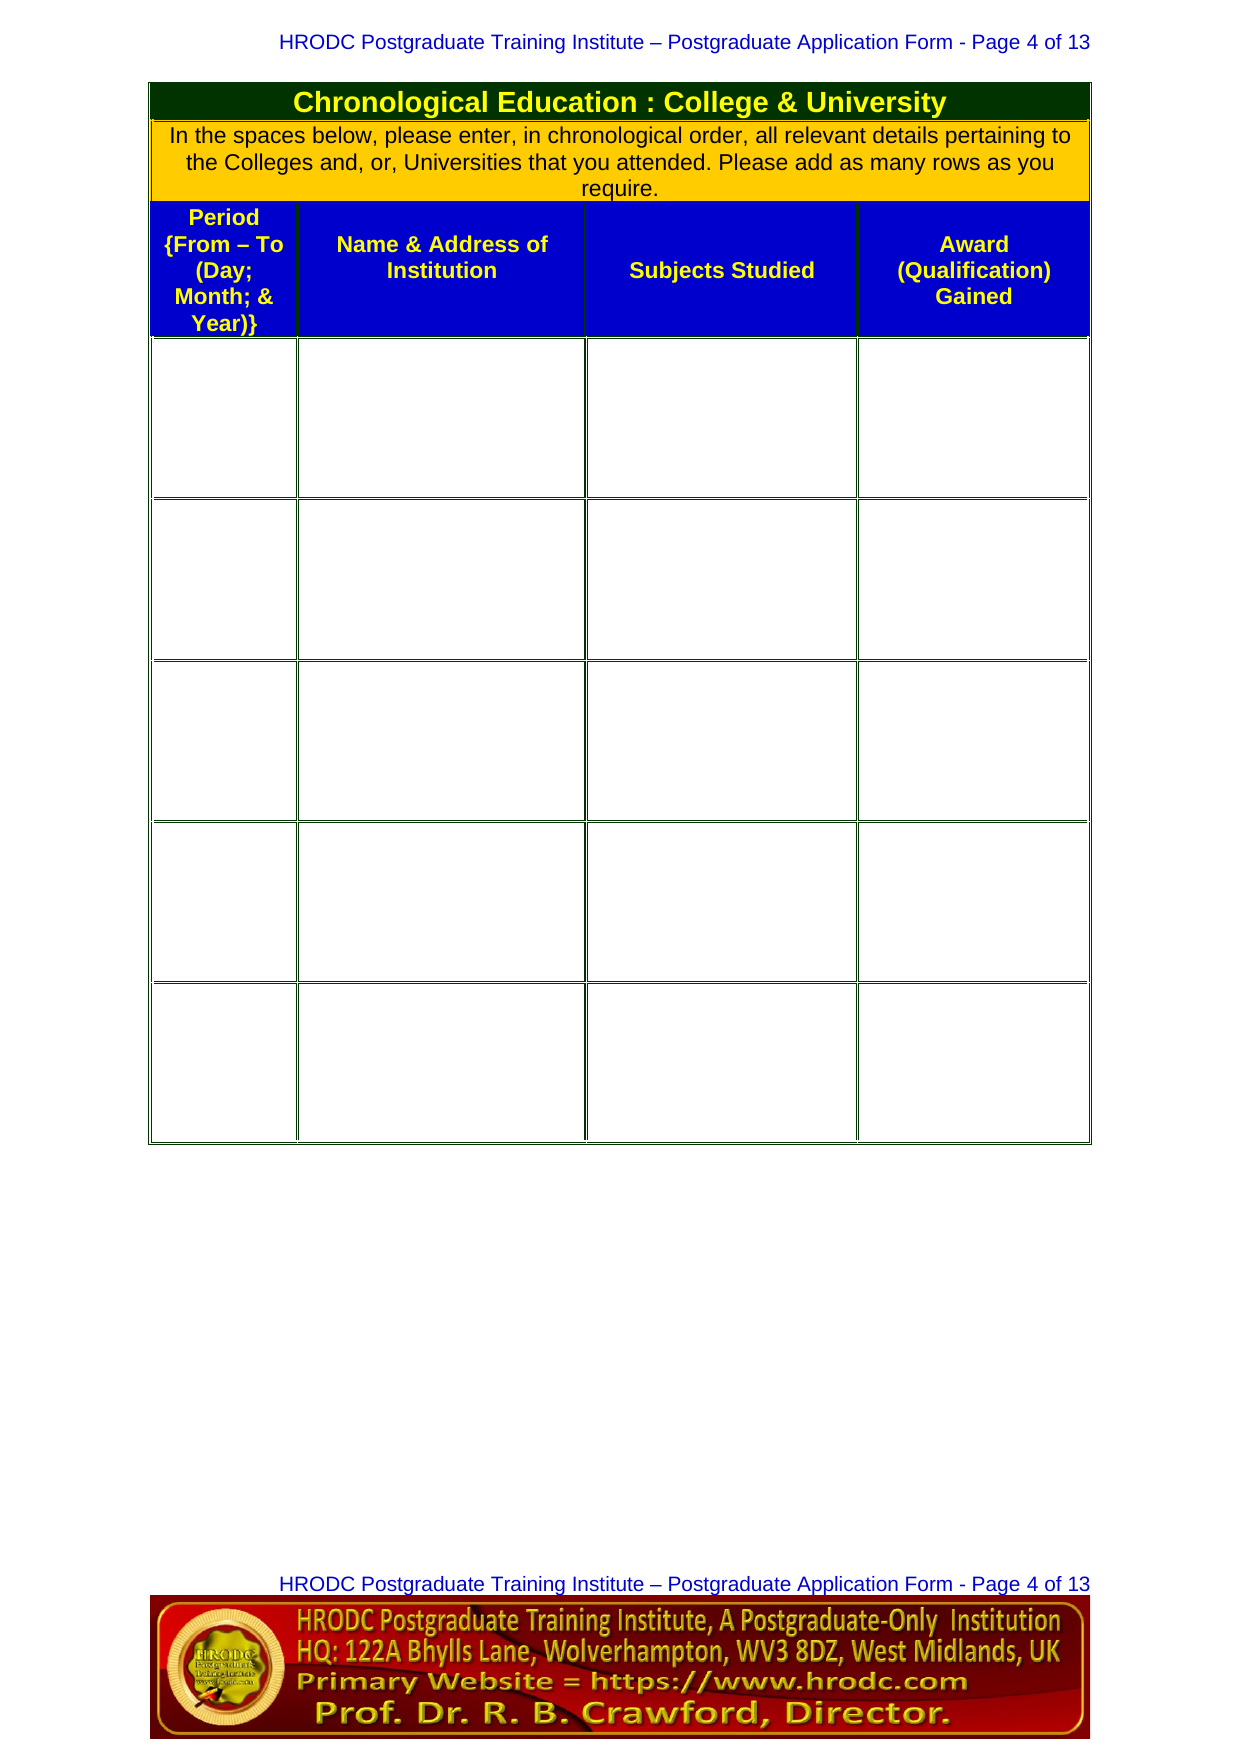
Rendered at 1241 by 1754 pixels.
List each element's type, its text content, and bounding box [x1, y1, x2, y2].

table_cell [858, 336, 1090, 497]
table_cell [859, 820, 1089, 981]
table_cell [150, 336, 298, 497]
table_cell Name & Address of Institution [299, 204, 584, 336]
table_cell [152, 659, 296, 820]
table_cell [588, 339, 856, 497]
table_header Chronological Education : College & University [152, 85, 1089, 119]
table_cell Period {From – To (Day; Month; & Year)} [150, 201, 298, 336]
table_cell [299, 500, 584, 658]
table_cell Subjects Studied [588, 204, 856, 336]
table_cell [588, 500, 856, 658]
table_cell In the spaces below, please enter, in chronological order, all relevant details pertaining to the Colleges and, or, Universities that you attended. Please add as many rows as you require. [150, 119, 1090, 201]
table_cell [299, 823, 584, 981]
table_cell [299, 662, 584, 820]
table_cell [150, 981, 298, 1142]
picture [150, 1595, 1091, 1739]
table_cell [588, 823, 856, 981]
table_cell [152, 820, 296, 981]
table_cell [150, 497, 298, 658]
table_cell [858, 981, 1090, 1142]
table_cell [586, 981, 858, 1142]
table_cell [858, 497, 1090, 658]
table_cell Award (Qualification) Gained [858, 201, 1090, 336]
table_cell [299, 339, 584, 497]
table_cell [298, 984, 586, 1142]
table_cell [859, 659, 1089, 820]
table_cell [588, 662, 856, 820]
